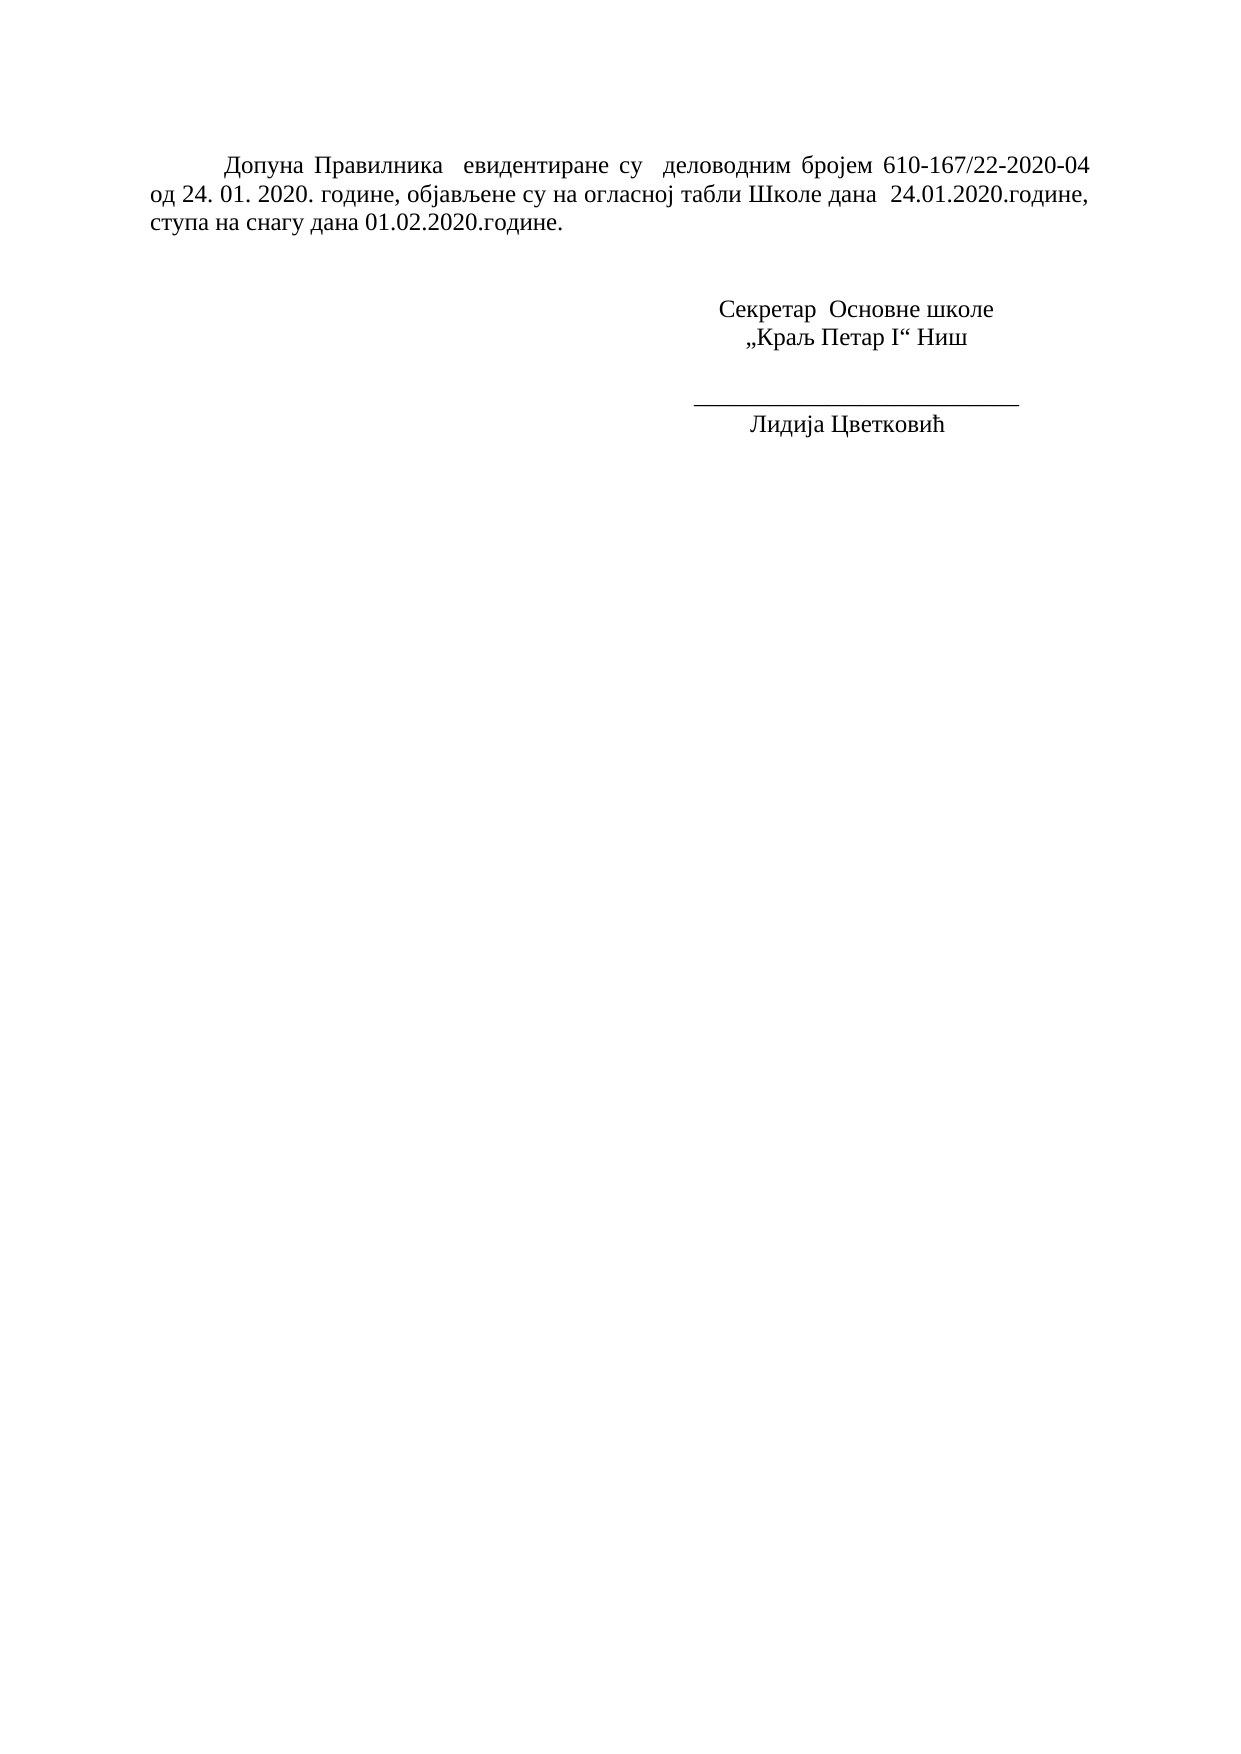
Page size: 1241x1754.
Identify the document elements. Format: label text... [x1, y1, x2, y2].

text Лидија Цветковић [150, 409, 1090, 437]
text „Краљ Петар I“ Ниш [622, 322, 1090, 351]
text Допуна Правилника евидентиране су деловодним бројем 610-167/22-2020-04 од 24. 01. 2020. године, објављене су на огласној табли Школе дана 24.01.2020.године, ступа на снагу дана 01.02.2020.године. [150, 150, 1090, 236]
text Секретар Основне школе [622, 294, 1090, 322]
text __________________________ [622, 380, 1090, 409]
